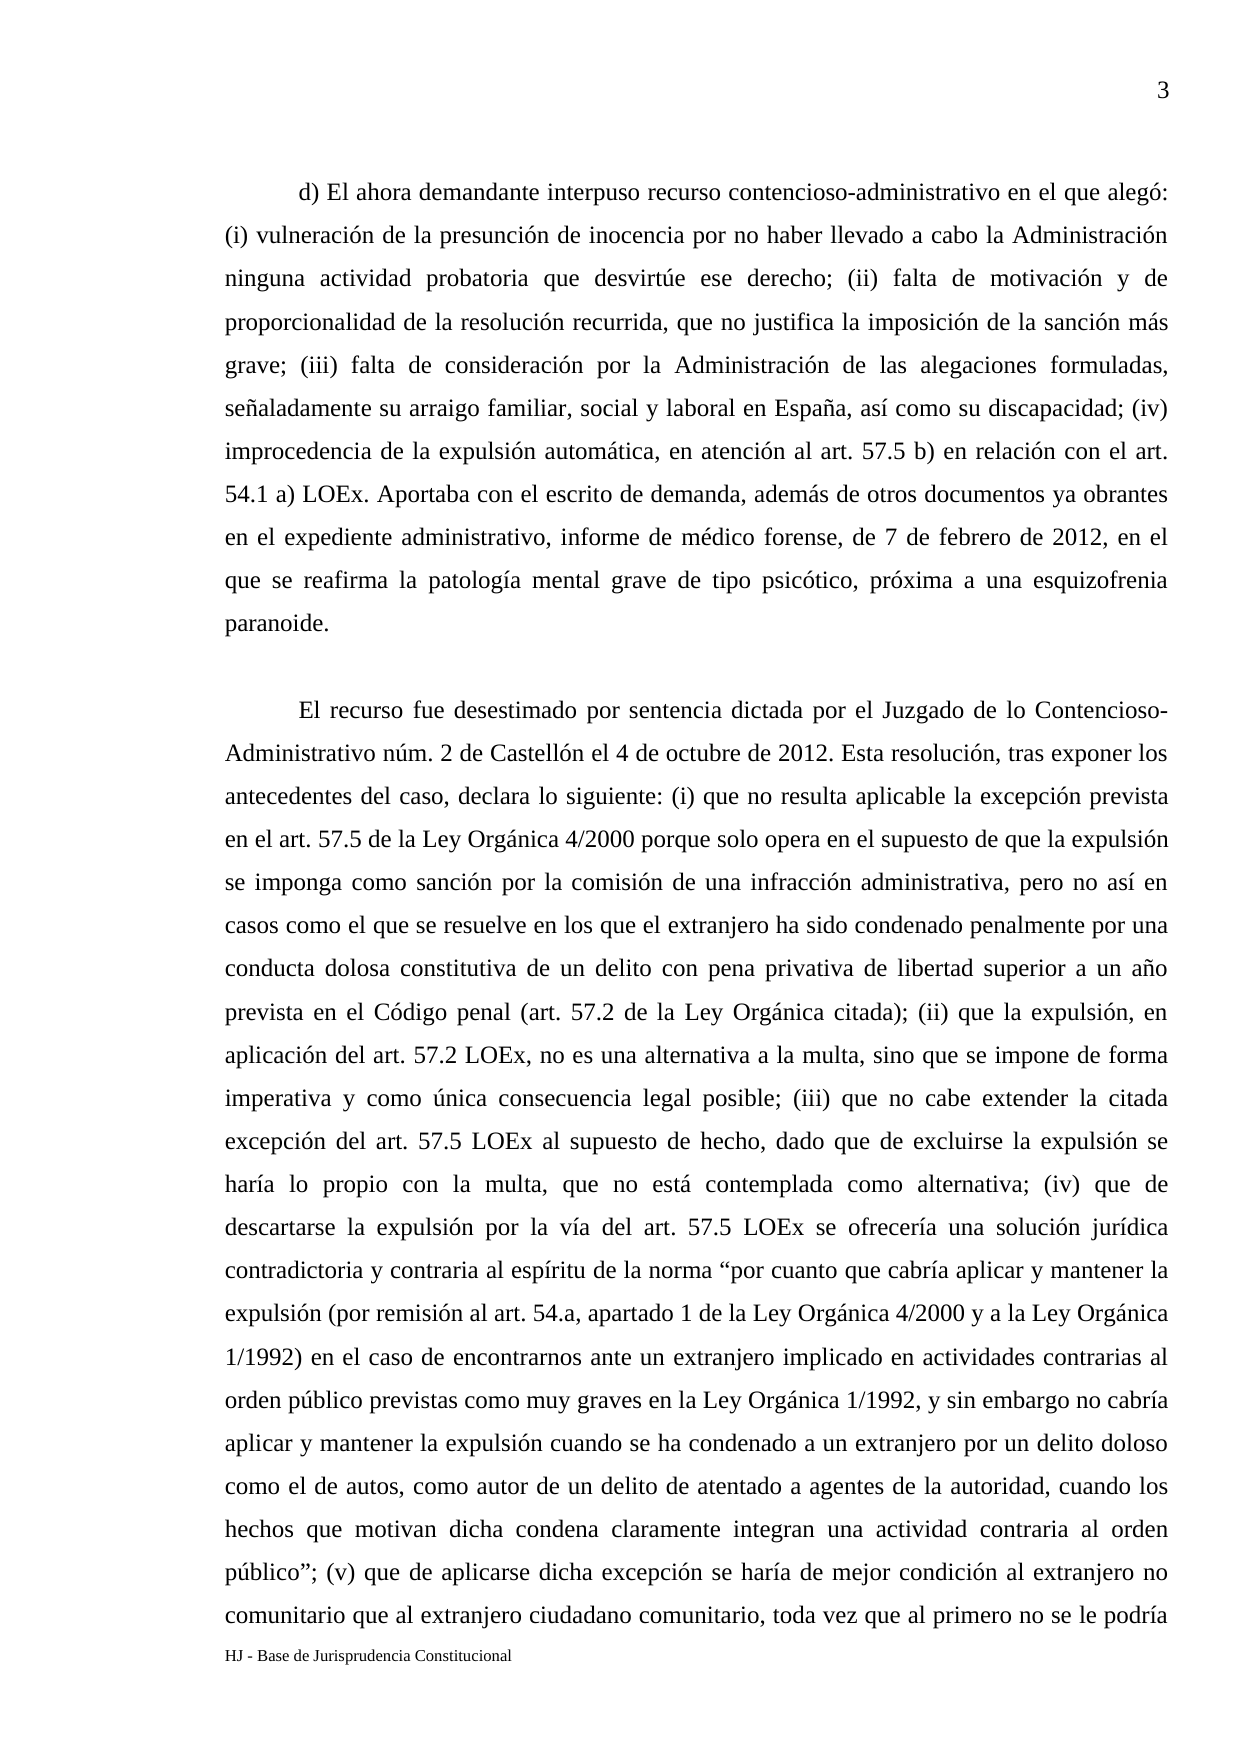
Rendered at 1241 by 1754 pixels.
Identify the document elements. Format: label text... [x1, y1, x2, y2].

text d) El ahora demandante interpuso recurso contencioso-administrativo en el que alegó: (i) vulneración de la presunción de inocencia por no haber llevado a cabo la Administración ninguna actividad probatoria que desvirtúe ese derecho; (ii) falta de motivación y de proporcionalidad de la resolución recurrida, que no justifica la imposición de la sanción más grave; (iii) falta de consideración por la Administración de las alegaciones formuladas, señaladamente su arraigo familiar, social y laboral en España, así como su discapacidad; (iv) improcedencia de la expulsión automática, en atención al art. 57.5 b) en relación con el art. 54.1 a) LOEx. Aportaba con el escrito de demanda, además de otros documentos ya obrantes en el expediente administrativo, informe de médico forense, de 7 de febrero de 2012, en el que se reafirma la patología mental grave de tipo psicótico, próxima a una esquizofrenia paranoide. [224, 177, 1169, 637]
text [224, 695, 1169, 1629]
